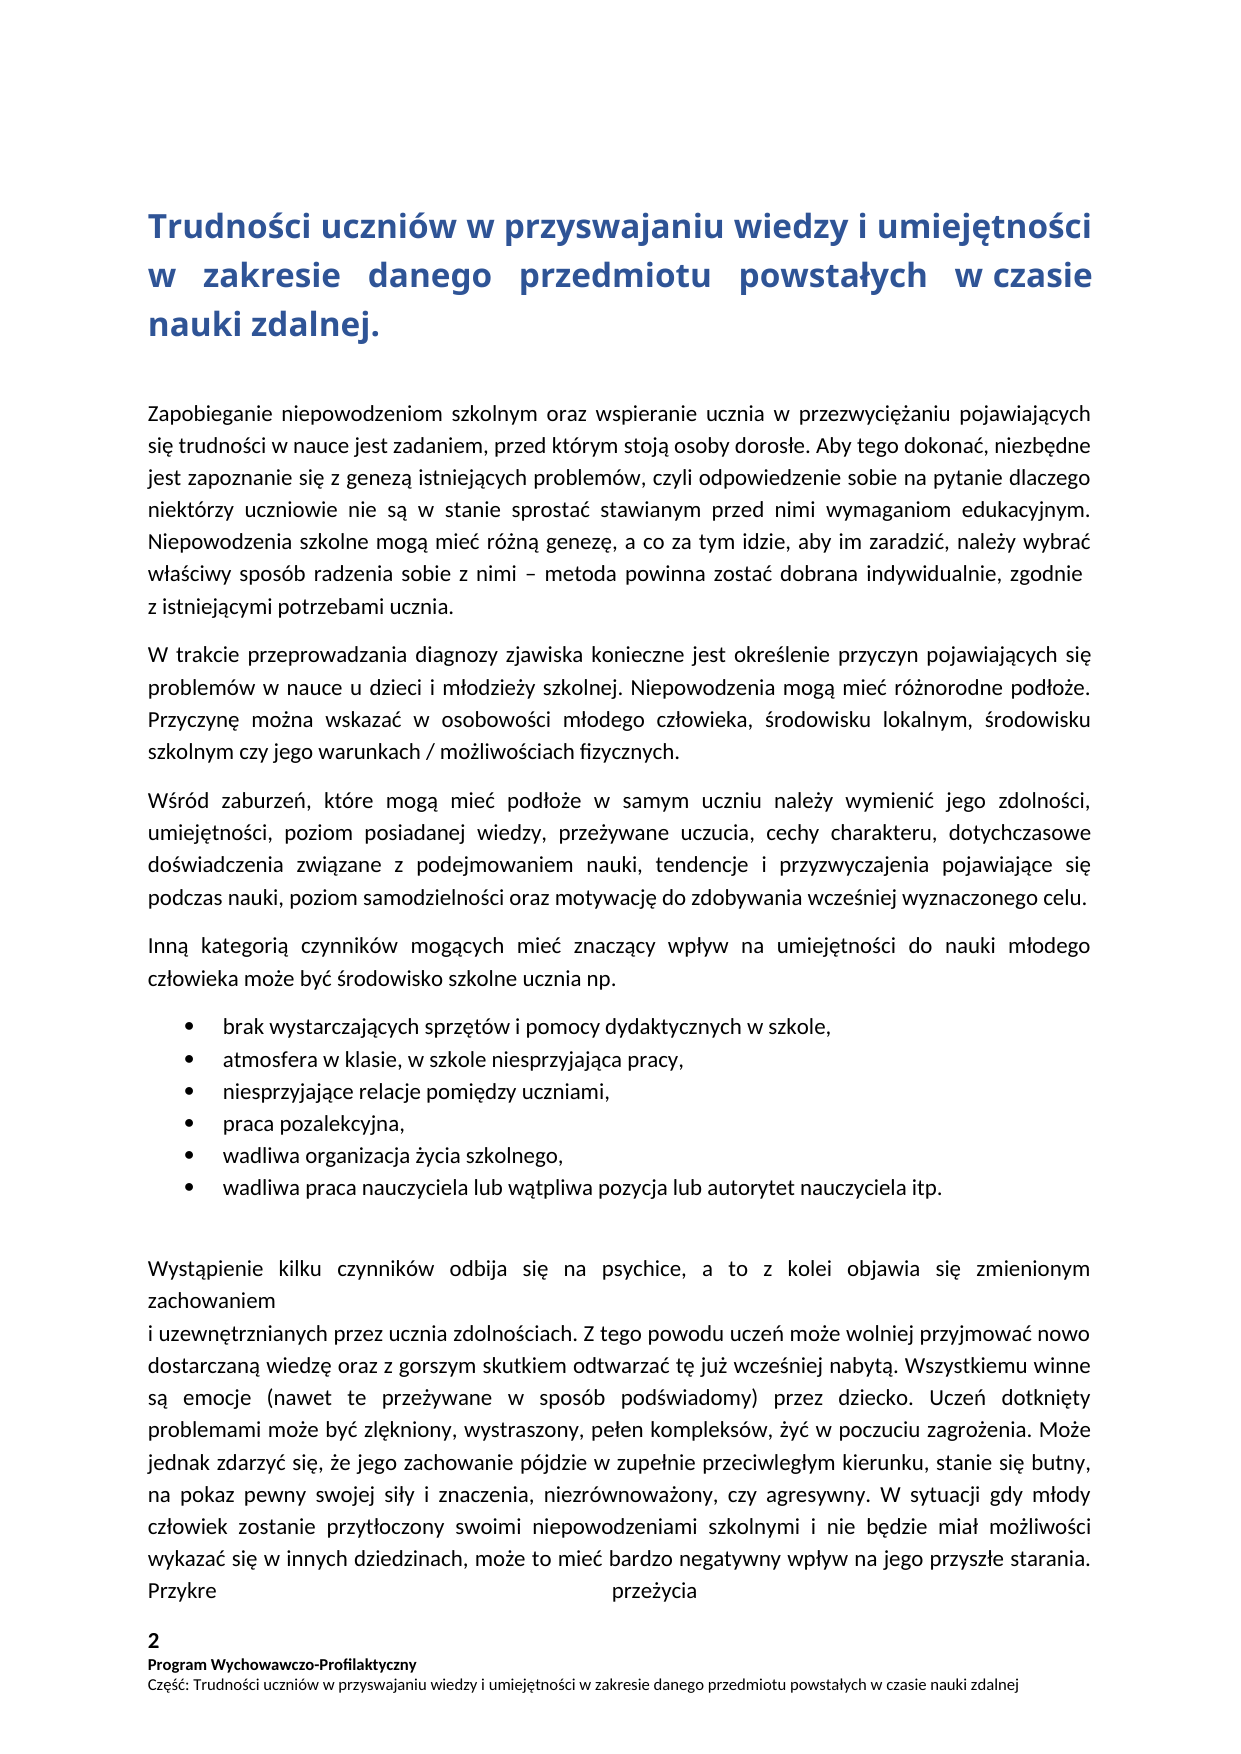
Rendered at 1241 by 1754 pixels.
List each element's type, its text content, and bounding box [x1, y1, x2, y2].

list brak wystarczających sprzętów i pomocy dydaktycznych w szkole, [185, 1012, 1092, 1041]
text Inną kategorią czynników mogących mieć znaczący wpływ na umiejętności do nauki młodego człowieka może być środowisko szkolne ucznia np. [148, 931, 1092, 992]
subtitle Trudności uczniów w przyswajaniu wiedzy i umiejętności w zakresie danego przedmiotu powstałych w czasie nauki zdalnej. [148, 203, 1092, 346]
list niesprzyjające relacje pomiędzy uczniami, [185, 1077, 1092, 1105]
list wadliwa praca nauczyciela lub wątpliwa pozycja lub autorytet nauczyciela itp. [185, 1173, 1092, 1201]
text Wśród zaburzeń, które mogą mieć podłoże w samym uczniu należy wymienić jego zdolności, umiejętności, poziom posiadanej wiedzy, przeżywane uczucia, cechy charakteru, dotychczasowe doświadczenia związane z podejmowaniem nauki, tendencje i przyzwyczajenia pojawiające się podczas nauki, poziom samodzielności oraz motywację do zdobywania wcześniej wyznaczonego celu. [148, 786, 1092, 911]
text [148, 1254, 1092, 1604]
text Zapobieganie niepowodzeniom szkolnym oraz wspieranie ucznia w przezwyciężaniu pojawiających się trudności w nauce jest zadaniem, przed którym stoją osoby dorosłe. Aby tego dokonać, niezbędne jest zapoznanie się z genezą istniejących problemów, czyli odpowiedzenie sobie na pytanie dlaczego niektórzy uczniowie nie są w stanie sprostać stawianym przed nimi wymaganiom edukacyjnym. Niepowodzenia szkolne mogą mieć różną genezę, a co za tym idzie, aby im zaradzić, należy wybrać właściwy sposób radzenia sobie z nimi – metoda powinna zostać dobrana indywidualnie, zgodnie z istniejącymi potrzebami ucznia. [148, 399, 1092, 620]
list atmosfera w klasie, w szkole niesprzyjająca pracy, [185, 1045, 1092, 1073]
list wadliwa organizacja życia szkolnego, [185, 1141, 1092, 1169]
text W trakcie przeprowadzania diagnozy zjawiska konieczne jest określenie przyczyn pojawiających się problemów w nauce u dzieci i młodzieży szkolnej. Niepowodzenia mogą mieć różnorodne podłoże. Przyczynę można wskazać w osobowości młodego człowieka, środowisku lokalnym, środowisku szkolnym czy jego warunkach / możliwościach fizycznych. [148, 641, 1092, 765]
list praca pozalekcyjna, [185, 1109, 1092, 1137]
